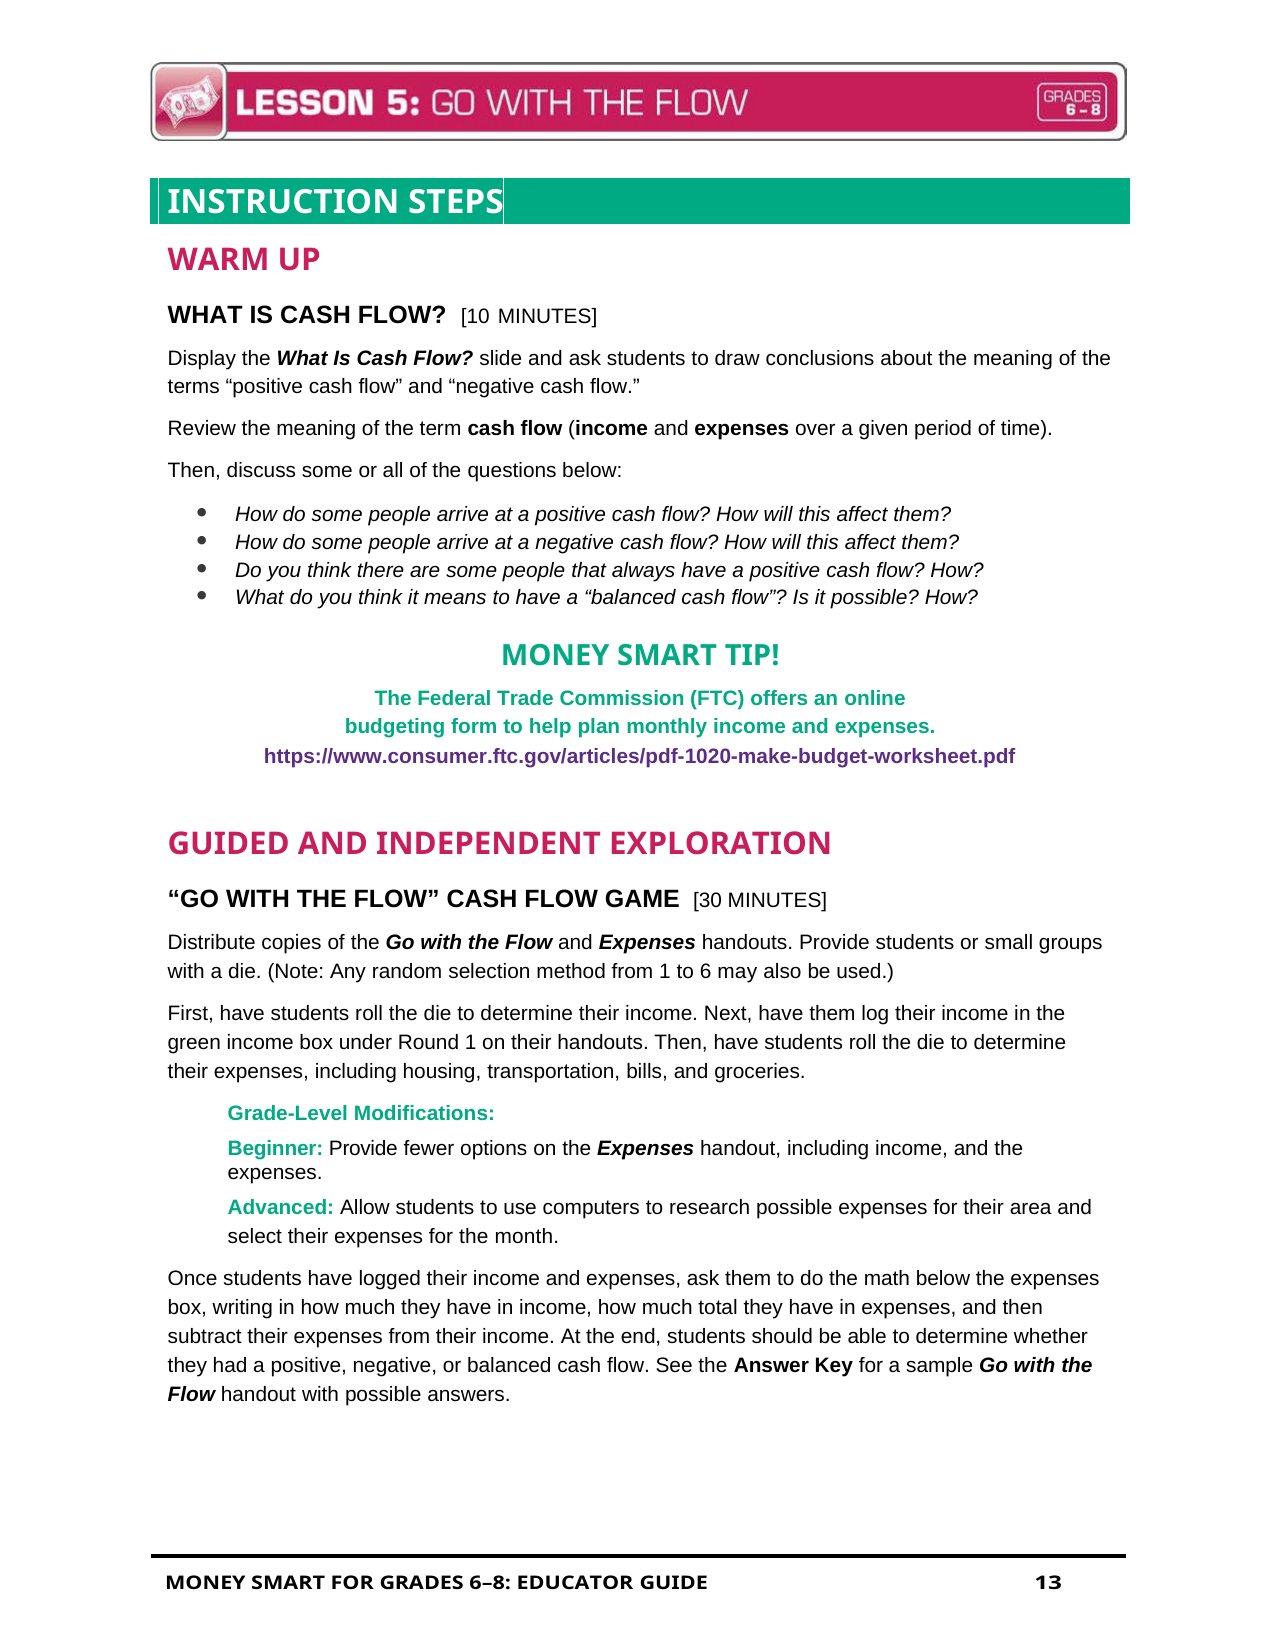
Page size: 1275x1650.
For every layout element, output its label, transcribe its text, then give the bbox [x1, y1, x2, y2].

subtitle MONEY SMART TIP! [138, 634, 1142, 674]
text https://www.consumer.ftc.gov/articles/pdf-1020-make-budget-worksheet.pdf [138, 744, 1142, 768]
subtitle WARM UP [167, 237, 1114, 279]
picture [150, 62, 1127, 141]
text Display the What Is Cash Flow? slide and ask students to draw conclusions about the meaning of the terms “positive cash flow” and “negative cash flow.” [167, 346, 1114, 398]
text Distribute copies of the Go with the Flow and Expenses handouts. Provide students or small groups with a die. (Note: Any random selection method from 1 to 6 may also be used.) [167, 930, 1114, 983]
subtitle Grade-Level Modifications: [227, 1100, 1114, 1124]
text Advanced: Allow students to use computers to research possible expenses for their area and select their expenses for the month. [227, 1194, 1114, 1248]
list Do you think there are some people that always have a positive cash flow? How? [197, 557, 1142, 582]
text Once students have logged their income and expenses, ask them to do the math below the expenses box, writing in how much they have in income, how much total they have in expenses, and then subtract their expenses from their income. At the end, students should be able to determine whether they had a positive, negative, or balanced cash flow. See the Answer Key for a sample Go with the Flow handout with possible answers. [167, 1266, 1114, 1406]
text GUIDED AND INDEPENDENT EXPLORATION [167, 821, 1114, 864]
list How do some people arrive at a positive cash flow? How will this affect them? [197, 499, 1142, 527]
text Beginner: Provide fewer options on the Expenses handout, including income, and the expenses. [227, 1136, 1114, 1184]
list How do some people arrive at a negative cash flow? How will this affect them? [197, 530, 1142, 555]
text “GO WITH THE FLOW” CASH FLOW GAME [30 MINUTES] [167, 884, 1114, 913]
subtitle INSTRUCTION STEPS [138, 177, 1142, 223]
subtitle The Federal Trade Commission (FTC) offers an online budgeting form to help plan monthly income and expenses. [324, 685, 956, 738]
text Review the meaning of the term cash flow (income and expenses over a given period of time). Then, discuss some or all of the questions below: [167, 416, 1055, 482]
text WHAT IS CASH FLOW? [10 MINUTES] [167, 300, 1114, 328]
text First, have students roll the die to determine their income. Next, have them log their income in the green income box under Round 1 on their handouts. Then, have students roll the die to determine their expenses, including housing, transportation, bills, and groceries. [167, 1001, 1067, 1083]
list What do you think it means to have a “balanced cash flow”? Is it possible? How? [197, 585, 1142, 610]
